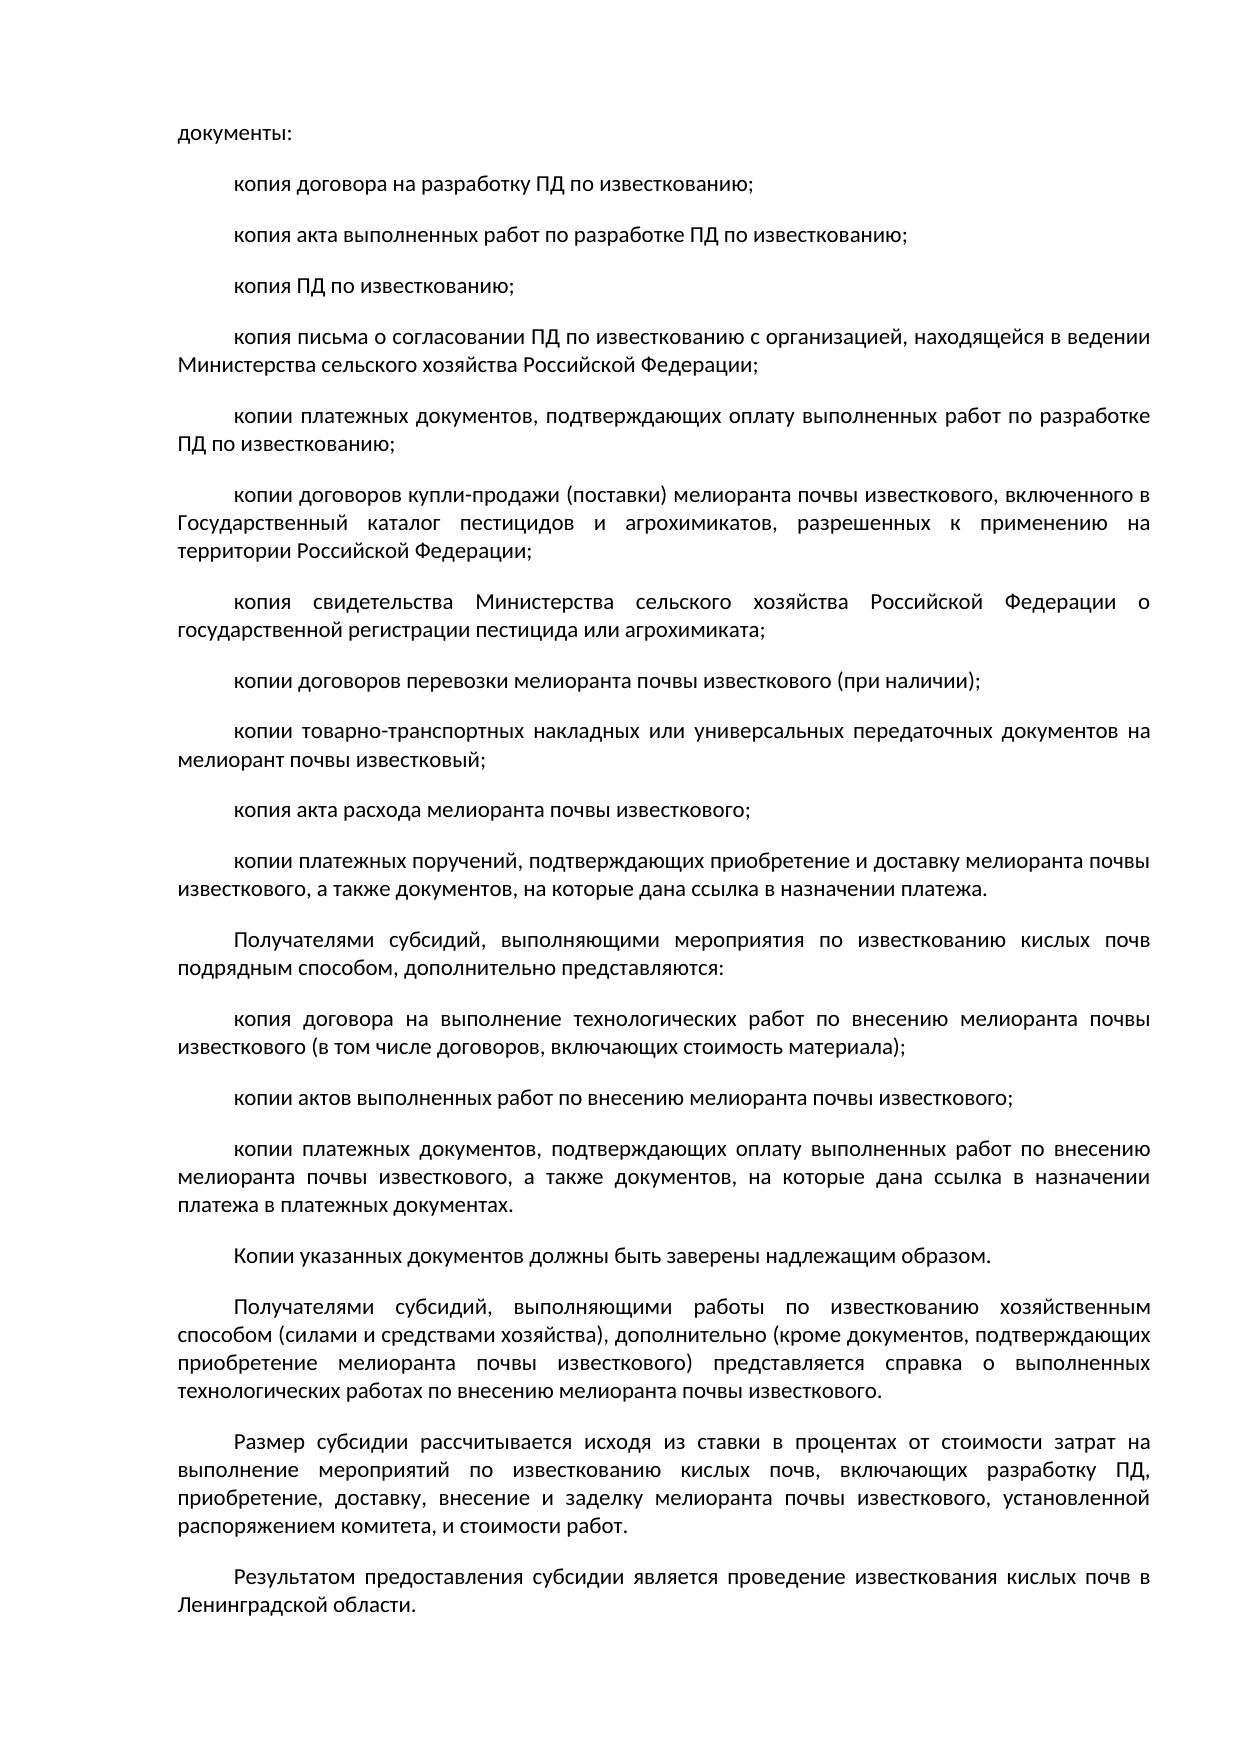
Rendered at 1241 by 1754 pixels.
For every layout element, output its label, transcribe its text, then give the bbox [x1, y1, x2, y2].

text Размер субсидии рассчитывается исходя из ставки в процентах от стоимости затрат на выполнение мероприятий по известкованию кислых почв, включающих разработку ПД, приобретение, доставку, внесение и заделку мелиоранта почвы известкового, установленной распоряжением комитета, и стоимости работ. [177, 1427, 1152, 1539]
text копии актов выполненных работ по внесению мелиоранта почвы известкового; [177, 1083, 1152, 1111]
text копии платежных поручений, подтверждающих приобретение и доставку мелиоранта почвы известкового, а также документов, на которые дана ссылка в назначении платежа. [177, 847, 1152, 903]
text копии договоров купли-продажи (поставки) мелиоранта почвы известкового, включенного в Государственный каталог пестицидов и агрохимикатов, разрешенных к применению на территории Российской Федерации; [177, 480, 1152, 564]
text копия ПД по известкованию; [177, 271, 1152, 299]
text копия договора на выполнение технологических работ по внесению мелиоранта почвы известкового (в том числе договоров, включающих стоимость материала); [177, 1004, 1152, 1061]
text копии платежных документов, подтверждающих оплату выполненных работ по внесению мелиоранта почвы известкового, а также документов, на которые дана ссылка в назначении платежа в платежных документах. [177, 1134, 1152, 1218]
text Получателями субсидий, выполняющими мероприятия по известкованию кислых почв подрядным способом, дополнительно представляются: [177, 926, 1152, 982]
text копии договоров перевозки мелиоранта почвы известкового (при наличии); [177, 666, 1152, 694]
text копии товарно-транспортных накладных или универсальных передаточных документов на мелиорант почвы известковый; [177, 717, 1152, 773]
text Результатом предоставления субсидии является проведение известкования кислых почв в Ленинградской области. [177, 1562, 1152, 1618]
text копия свидетельства Министерства сельского хозяйства Российской Федерации о государственной регистрации пестицида или агрохимиката; [177, 587, 1152, 643]
text копия договора на разработку ПД по известкованию; [177, 169, 1152, 197]
text копии платежных документов, подтверждающих оплату выполненных работ по разработке ПД по известкованию; [177, 401, 1152, 457]
text Получателями субсидий, выполняющими работы по известкованию хозяйственным способом (силами и средствами хозяйства), дополнительно (кроме документов, подтверждающих приобретение мелиоранта почвы известкового) представляется справка о выполненных технологических работах по внесению мелиоранта почвы известкового. [177, 1292, 1152, 1404]
text копия акта расхода мелиоранта почвы известкового; [177, 796, 1152, 824]
text Копии указанных документов должны быть заверены надлежащим образом. [177, 1241, 1152, 1269]
text копия акта выполненных работ по разработке ПД по известкованию; [177, 220, 1152, 248]
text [177, 118, 1152, 146]
text копия письма о согласовании ПД по известкованию с организацией, находящейся в ведении Министерства сельского хозяйства Российской Федерации; [177, 322, 1152, 378]
